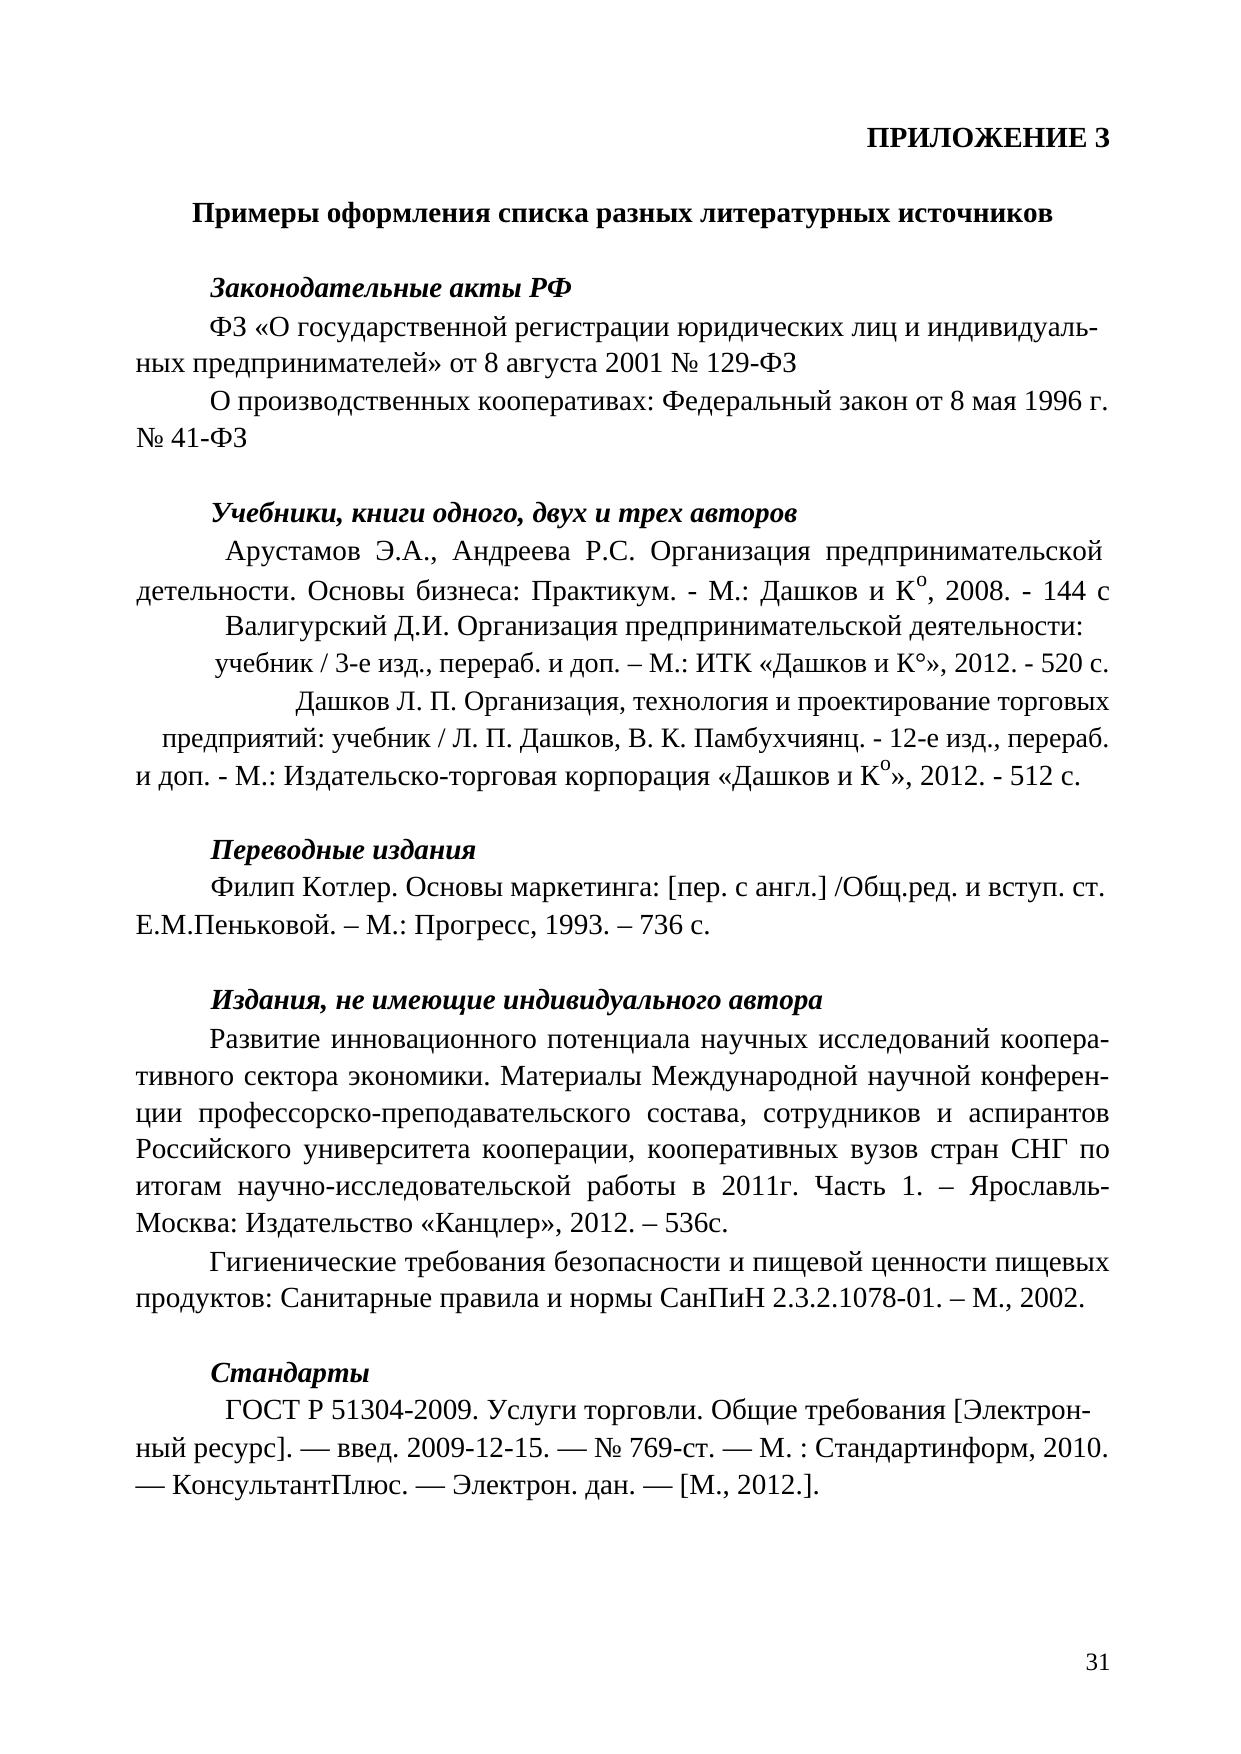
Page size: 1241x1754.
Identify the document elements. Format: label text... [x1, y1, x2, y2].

text Издания, не имеющие индивидуального автора [210, 982, 1110, 1016]
text Учебники, книги одного, двух и трех авторов [210, 495, 1110, 529]
text Развитие инновационного потенциала научных исследований коопера-тивного сектора экономики. Материалы Международной научной конферен-ции профессорско-преподавательского состава, сотрудников и аспирантов Российского университета кооперации, кооперативных вузов стран СНГ по итогам научно-исследовательской работы в 2011г. Часть 1. – Ярославль-Москва: Издательство «Канцлер», 2012. – 536с. [135, 1021, 1110, 1239]
text Филип Котлер. Основы маркетинга: [пер. с англ.] /Общ.ред. и вступ. ст. [210, 869, 1110, 903]
text и доп. - М.: Издательско-торговая корпорация «Дашков и Ко», 2012. - 512 с. [135, 758, 1110, 792]
text ФЗ «О государственной регистрации юридических лиц и индивидуаль-ных предпринимателей» от 8 августа 2001 № 129-ФЗ [135, 309, 1110, 379]
text Переводные издания [210, 832, 1110, 866]
text Примеры оформления списка разных литературных источников [135, 196, 1110, 229]
text — КонсультантПлюс. — Электрон. дан. — [М., 2012.]. [135, 1467, 1110, 1501]
list 41-ФЗ [136, 420, 1110, 454]
text ПРИЛОЖЕНИЕ З [867, 121, 1110, 154]
text Законодательные акты РФ [210, 271, 1110, 304]
text ГОСТ Р 51304-2009. Услуги торговли. Общие требования [Электрон- [225, 1392, 1110, 1426]
text учебник / 3-е изд., перераб. и доп. – М.: ИТК «Дашков и К°», 2012. - 520 с. Дашков Л. П. Организация, технология и проектирование торговых предприятий: учебник / Л. П. Дашков, В. К. Памбухчиянц. - 12-е изд., перераб. [135, 647, 1110, 753]
text Гигиенические требования безопасности и пищевой ценности пищевых продуктов: Санитарные правила и нормы СанПиН 2.3.2.1078-01. – М., 2002. [135, 1244, 1110, 1313]
list производственных кооперативах: Федеральный закон от 8 мая 1996 г. [209, 383, 1110, 416]
text 31 [1085, 1647, 1110, 1676]
text Е.М.Пеньковой. – М.: Прогресс, 1993. – 736 с. [135, 907, 1110, 941]
text детельности. Основы бизнеса: Практикум. - М.: Дашков и Ко, 2008. - 144 с Валигурский Д.И. Организация предпринимательской деятельности: [136, 567, 1110, 641]
text ный ресурс]. — введ. 2009-12-15. — № 769-ст. — М. : Стандартинформ, 2010. [135, 1430, 1110, 1463]
text Стандарты [210, 1355, 1110, 1388]
text Арустамов Э.А., Андреева Р.С. Организация предпринимательской [225, 533, 1110, 566]
